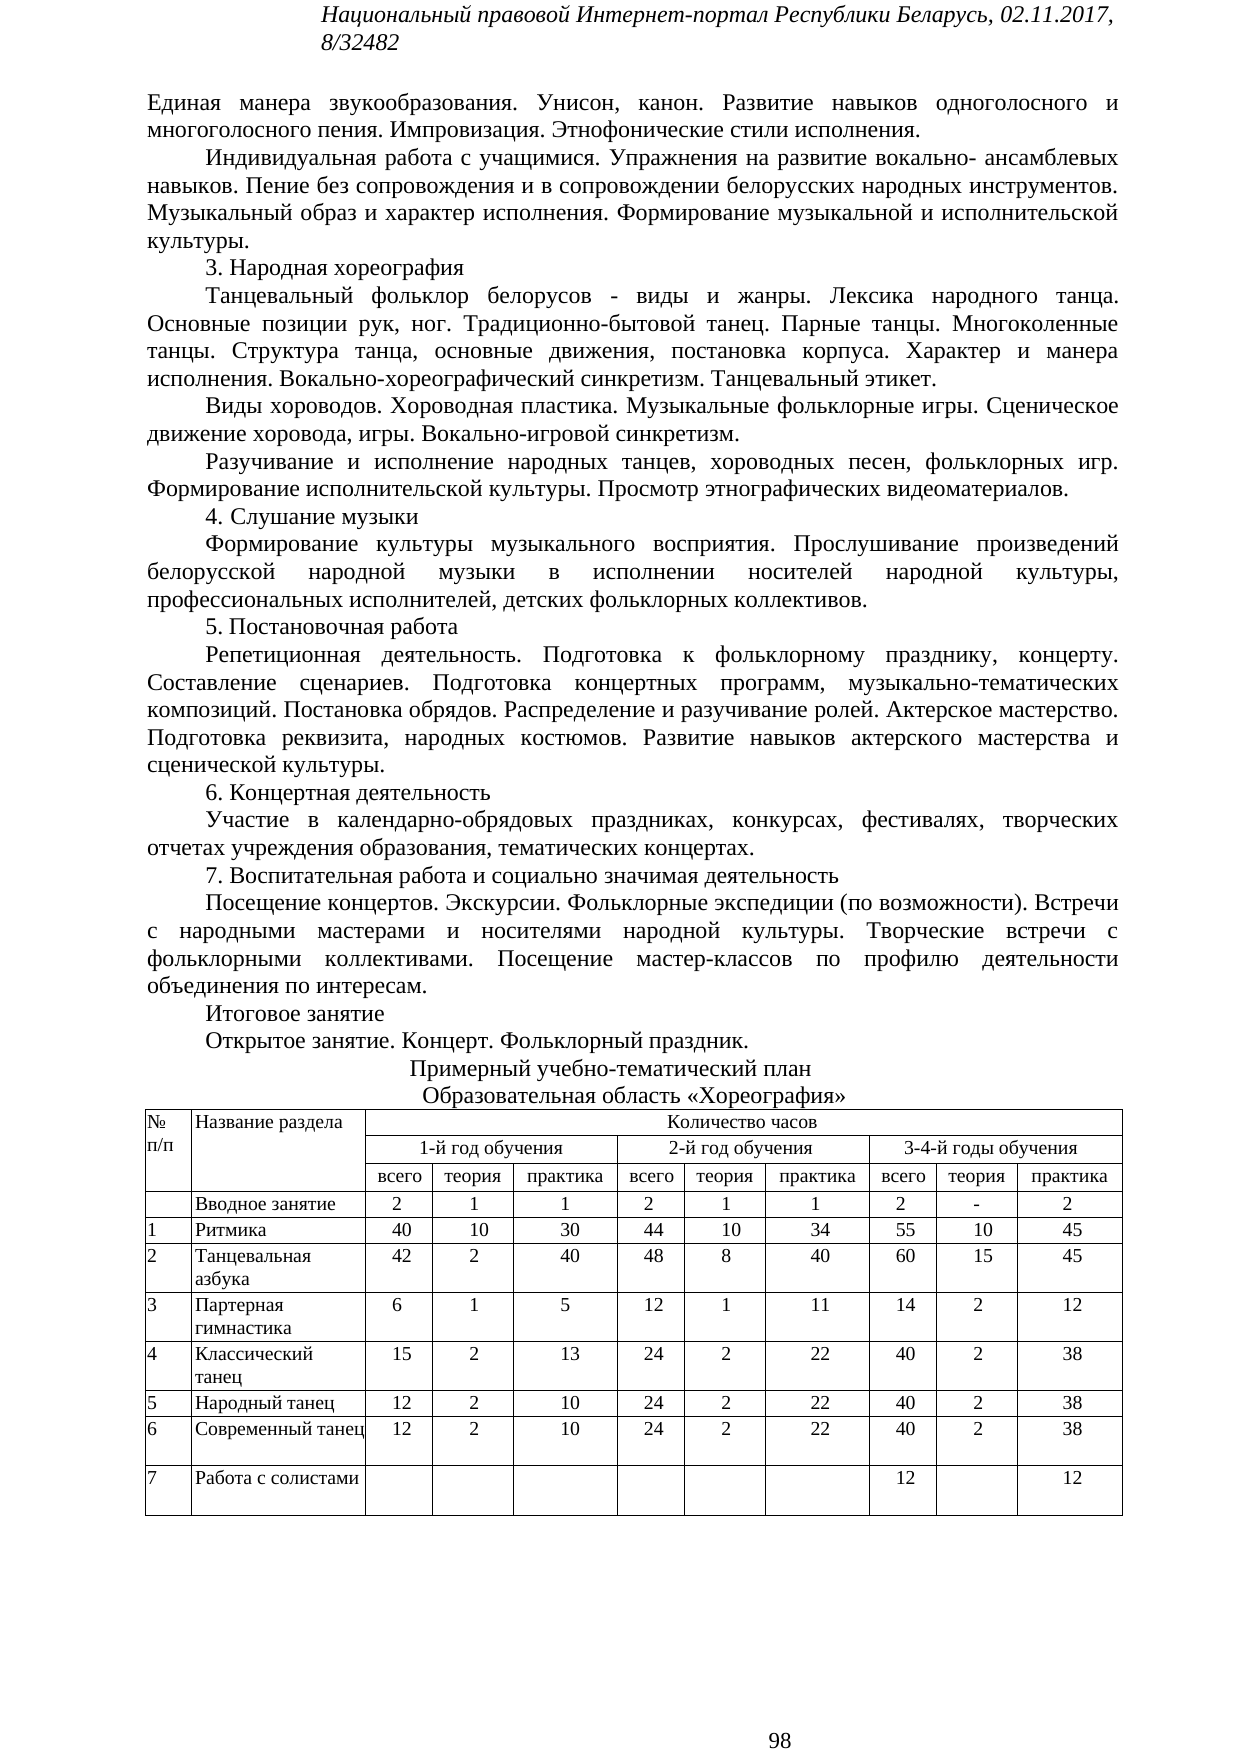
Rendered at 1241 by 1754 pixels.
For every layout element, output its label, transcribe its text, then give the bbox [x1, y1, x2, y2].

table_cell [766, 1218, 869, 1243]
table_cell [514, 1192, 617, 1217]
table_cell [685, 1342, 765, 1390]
text Посещение концертов. Экскурсии. Фольклорные экспедиции (по возможности). Встречи с народными мастерами и носителями народной культуры. Творческие встречи с фольклорными коллективами. Посещение мастер-классов по профилю деятельности объединения по интересам. [147, 888, 1120, 999]
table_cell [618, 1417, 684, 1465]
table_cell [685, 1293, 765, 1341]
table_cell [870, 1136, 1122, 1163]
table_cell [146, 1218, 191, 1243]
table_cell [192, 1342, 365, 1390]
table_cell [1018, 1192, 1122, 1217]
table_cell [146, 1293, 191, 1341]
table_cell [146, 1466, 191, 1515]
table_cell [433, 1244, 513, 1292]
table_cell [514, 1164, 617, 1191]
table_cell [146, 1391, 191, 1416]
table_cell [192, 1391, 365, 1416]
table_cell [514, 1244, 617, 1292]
subtitle Примерный учебно-тематический план [409, 1054, 1124, 1082]
list Воспитательная работа и социально значимая деятельность [147, 861, 1124, 888]
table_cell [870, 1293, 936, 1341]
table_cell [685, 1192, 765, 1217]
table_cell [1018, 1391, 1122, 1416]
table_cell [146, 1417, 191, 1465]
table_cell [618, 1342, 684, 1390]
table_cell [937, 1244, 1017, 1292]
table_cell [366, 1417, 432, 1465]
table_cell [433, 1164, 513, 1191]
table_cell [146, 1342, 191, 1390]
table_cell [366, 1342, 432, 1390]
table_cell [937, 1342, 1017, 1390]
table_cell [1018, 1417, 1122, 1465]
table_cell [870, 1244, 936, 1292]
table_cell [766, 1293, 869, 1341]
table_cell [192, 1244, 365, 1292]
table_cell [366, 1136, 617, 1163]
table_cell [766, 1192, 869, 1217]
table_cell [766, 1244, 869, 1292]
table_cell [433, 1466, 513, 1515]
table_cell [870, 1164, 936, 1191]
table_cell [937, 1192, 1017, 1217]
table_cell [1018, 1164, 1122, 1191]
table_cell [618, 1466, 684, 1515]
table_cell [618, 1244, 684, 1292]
text Репетиционная деятельность. Подготовка к фольклорному празднику, концерту. Составление сценариев. Подготовка концертных программ, музыкально-тематических композиций. Постановка обрядов. Распределение и разучивание ролей. Актерское мастерство. Подготовка реквизита, народных костюмов. Развитие навыков актерского мастерства и сценической культуры. [147, 640, 1120, 778]
list Народная хореография [147, 253, 1124, 281]
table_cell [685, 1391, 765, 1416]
list Постановочная работа [147, 612, 1124, 640]
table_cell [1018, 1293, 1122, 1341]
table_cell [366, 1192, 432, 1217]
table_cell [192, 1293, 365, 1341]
text Открытое занятие. Концерт. Фольклорный праздник. [147, 1026, 1124, 1054]
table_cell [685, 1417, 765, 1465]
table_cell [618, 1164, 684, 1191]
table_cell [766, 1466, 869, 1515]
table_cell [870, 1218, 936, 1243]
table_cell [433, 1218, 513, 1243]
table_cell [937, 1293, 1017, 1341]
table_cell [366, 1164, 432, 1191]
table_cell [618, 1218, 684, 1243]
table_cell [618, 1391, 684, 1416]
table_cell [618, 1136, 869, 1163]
text Формирование культуры музыкального восприятия. Прослушивание произведений белорусской народной музыки в исполнении носителей народной культуры, профессиональных исполнителей, детских фольклорных коллективов. [147, 529, 1120, 612]
text Разучивание и исполнение народных танцев, хороводных песен, фольклорных игр. Формирование исполнительской культуры. Просмотр этнографических видеоматериалов. [147, 447, 1120, 502]
text Образовательная область «Хореография» [145, 1082, 1124, 1109]
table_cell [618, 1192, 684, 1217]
text Итоговое занятие [147, 999, 1124, 1026]
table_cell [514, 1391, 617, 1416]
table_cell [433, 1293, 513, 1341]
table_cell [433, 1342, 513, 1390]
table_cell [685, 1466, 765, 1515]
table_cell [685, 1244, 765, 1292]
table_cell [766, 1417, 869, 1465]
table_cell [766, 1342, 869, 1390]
list Концертная деятельность [147, 778, 1124, 806]
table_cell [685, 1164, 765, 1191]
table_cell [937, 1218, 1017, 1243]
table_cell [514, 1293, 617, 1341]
list Слушание музыки [147, 502, 1124, 529]
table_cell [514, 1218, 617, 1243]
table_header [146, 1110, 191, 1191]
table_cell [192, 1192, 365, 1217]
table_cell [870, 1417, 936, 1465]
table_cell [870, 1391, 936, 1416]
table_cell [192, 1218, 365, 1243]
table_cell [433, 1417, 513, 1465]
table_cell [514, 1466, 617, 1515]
text Участие в календарно-обрядовых праздниках, конкурсах, фестивалях, творческих отчетах учреждения образования, тематических концертах. [147, 806, 1120, 861]
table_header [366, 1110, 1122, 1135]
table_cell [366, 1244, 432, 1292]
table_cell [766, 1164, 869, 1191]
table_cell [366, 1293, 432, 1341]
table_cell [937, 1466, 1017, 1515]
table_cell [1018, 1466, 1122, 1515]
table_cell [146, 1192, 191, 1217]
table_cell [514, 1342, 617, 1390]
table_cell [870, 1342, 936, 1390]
text Танцевальный фольклор белорусов - виды и жанры. Лексика народного танца. Основные позиции рук, ног. Традиционно-бытовой танец. Парные танцы. Многоколенные танцы. Структура танца, основные движения, постановка корпуса. Характер и манера исполнения. Вокально-хореографический синкретизм. Танцевальный этикет. [147, 281, 1120, 391]
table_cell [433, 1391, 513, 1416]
text Единая манера звукообразования. Унисон, канон. Развитие навыков одноголосного и многоголосного пения. Импровизация. Этнофонические стили исполнения. [147, 88, 1120, 143]
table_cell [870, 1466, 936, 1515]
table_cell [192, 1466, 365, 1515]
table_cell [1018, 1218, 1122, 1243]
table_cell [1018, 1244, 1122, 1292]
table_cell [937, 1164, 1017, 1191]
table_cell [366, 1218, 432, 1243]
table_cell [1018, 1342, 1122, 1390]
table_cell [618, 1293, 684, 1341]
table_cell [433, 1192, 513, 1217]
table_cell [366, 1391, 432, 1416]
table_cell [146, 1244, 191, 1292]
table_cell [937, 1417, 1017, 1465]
text Виды хороводов. Хороводная пластика. Музыкальные фольклорные игры. Сценическое движение хоровода, игры. Вокально-игровой синкретизм. [147, 391, 1120, 447]
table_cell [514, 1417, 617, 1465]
text Индивидуальная работа с учащимися. Упражнения на развитие вокально- ансамблевых навыков. Пение без сопровождения и в сопровождении белорусских народных инструментов. Музыкальный образ и характер исполнения. Формирование музыкальной и исполнительской культуры. [147, 143, 1120, 253]
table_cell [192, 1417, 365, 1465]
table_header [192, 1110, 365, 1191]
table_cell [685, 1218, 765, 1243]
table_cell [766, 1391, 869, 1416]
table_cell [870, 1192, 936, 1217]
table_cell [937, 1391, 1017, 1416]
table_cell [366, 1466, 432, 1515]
